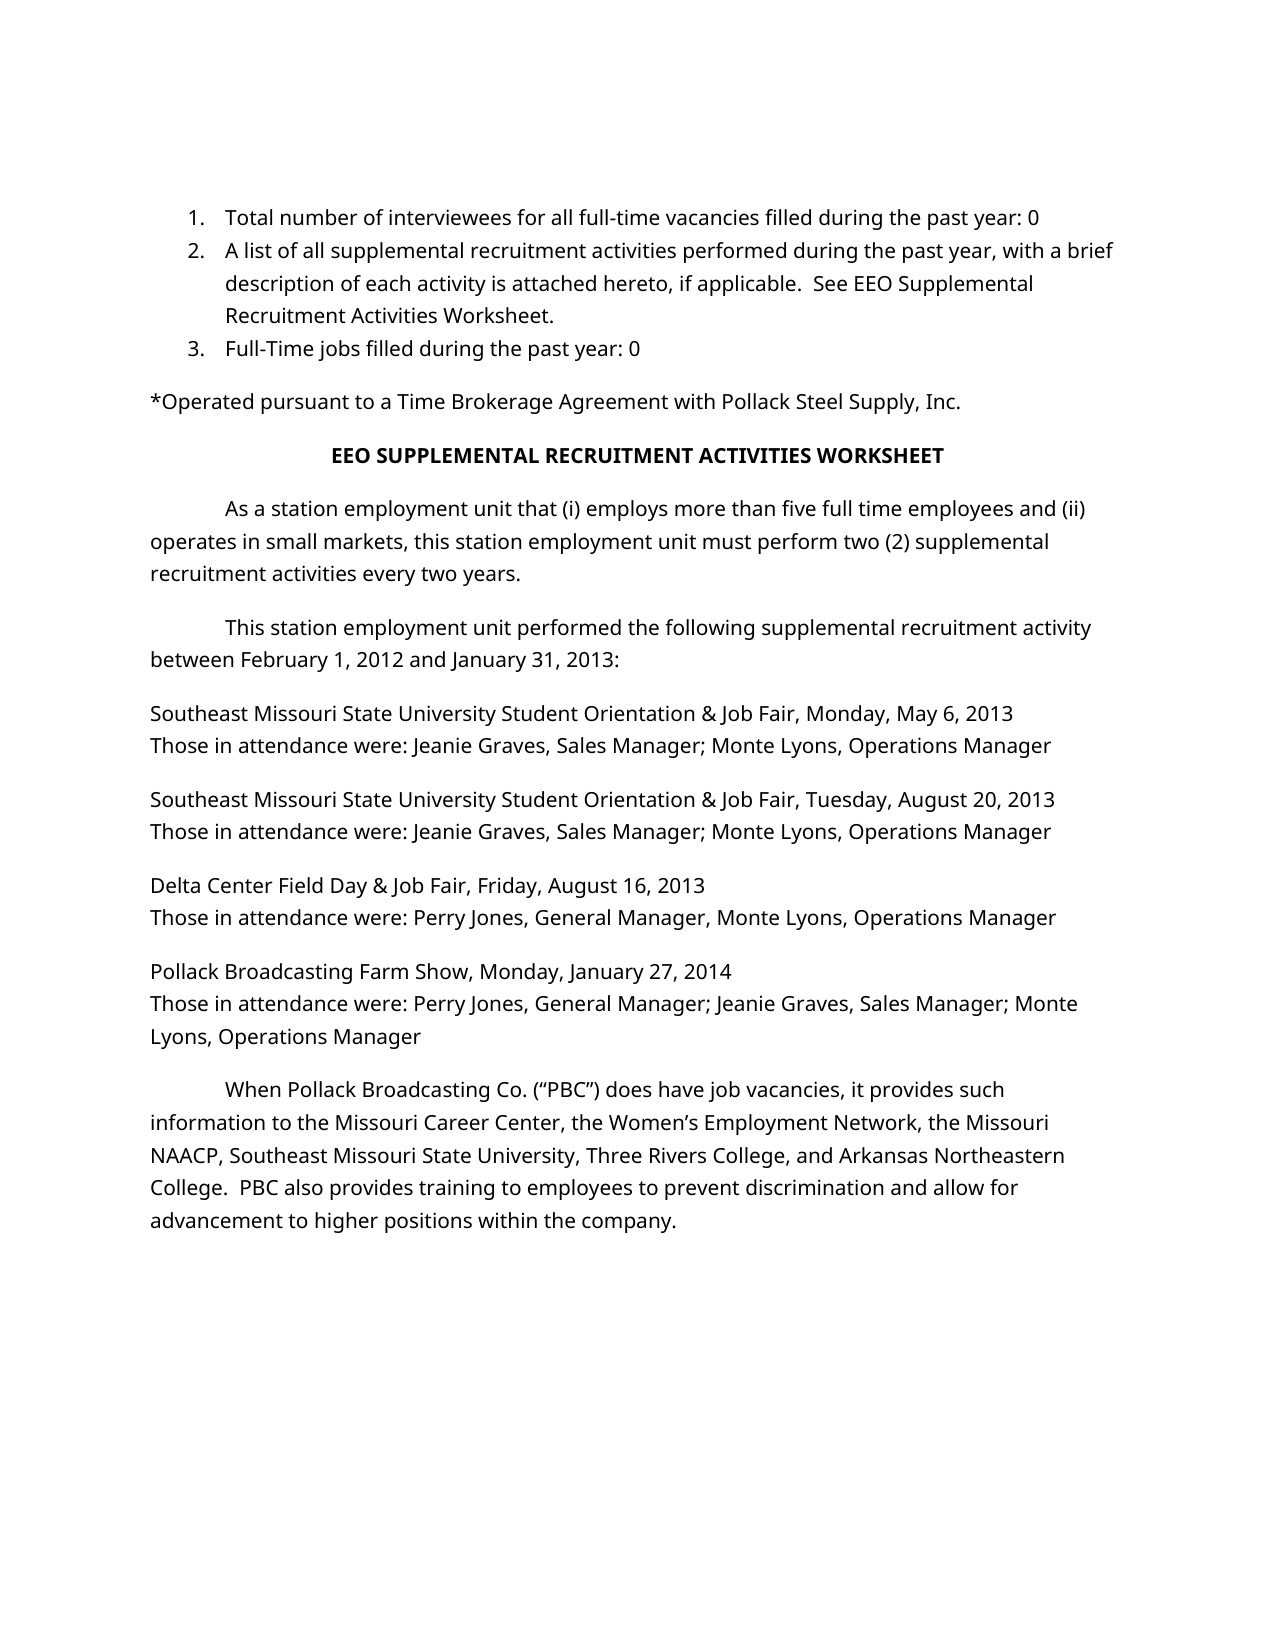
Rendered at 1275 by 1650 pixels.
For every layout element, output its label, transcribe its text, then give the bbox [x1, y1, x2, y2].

text EEO SUPPLEMENTAL RECRUITMENT ACTIVITIES WORKSHEET [150, 441, 1125, 469]
list Total number of interviewees for all full-time vacancies filled during the past year: 0 [187, 203, 1125, 232]
text *Operated pursuant to a Time Brokerage Agreement with Pollack Steel Supply, Inc. [150, 387, 1125, 416]
text Delta Center Field Day & Job Fair, Friday, August 16, 2013 Those in attendance were: Perry Jones, General Manager, Monte Lyons, Operations Manager [150, 871, 1125, 932]
list A list of all supplemental recruitment activities performed during the past year, with a brief description of each activity is attached hereto, if applicable. See EEO Supplemental Recruitment Activities Worksheet. [187, 236, 1125, 330]
text Southeast Missouri State University Student Orientation & Job Fair, Monday, May 6, 2013 Those in attendance were: Jeanie Graves, Sales Manager; Monte Lyons, Operations Manager [150, 699, 1125, 760]
text Southeast Missouri State University Student Orientation & Job Fair, Tuesday, August 20, 2013 Those in attendance were: Jeanie Graves, Sales Manager; Monte Lyons, Operations Manager [150, 785, 1125, 846]
text When Pollack Broadcasting Co. (“PBC”) does have job vacancies, it provides such information to the Missouri Career Center, the Women’s Employment Network, the Missouri NAACP, Southeast Missouri State University, Three Rivers College, and Arkansas Northeastern College. PBC also provides training to employees to prevent discrimination and allow for advancement to higher positions within the company. [150, 1076, 1125, 1234]
text As a station employment unit that (i) employs more than five full time employees and (ii) operates in small markets, this station employment unit must perform two (2) supplemental recruitment activities every two years. [150, 494, 1125, 588]
text Pollack Broadcasting Farm Show, Monday, January 27, 2014 Those in attendance were: Perry Jones, General Manager; Jeanie Graves, Sales Manager; Monte Lyons, Operations Manager [150, 957, 1125, 1051]
list Full-Time jobs filled during the past year: 0 [187, 334, 1125, 362]
text This station employment unit performed the following supplemental recruitment activity between February 1, 2012 and January 31, 2013: [150, 613, 1125, 674]
